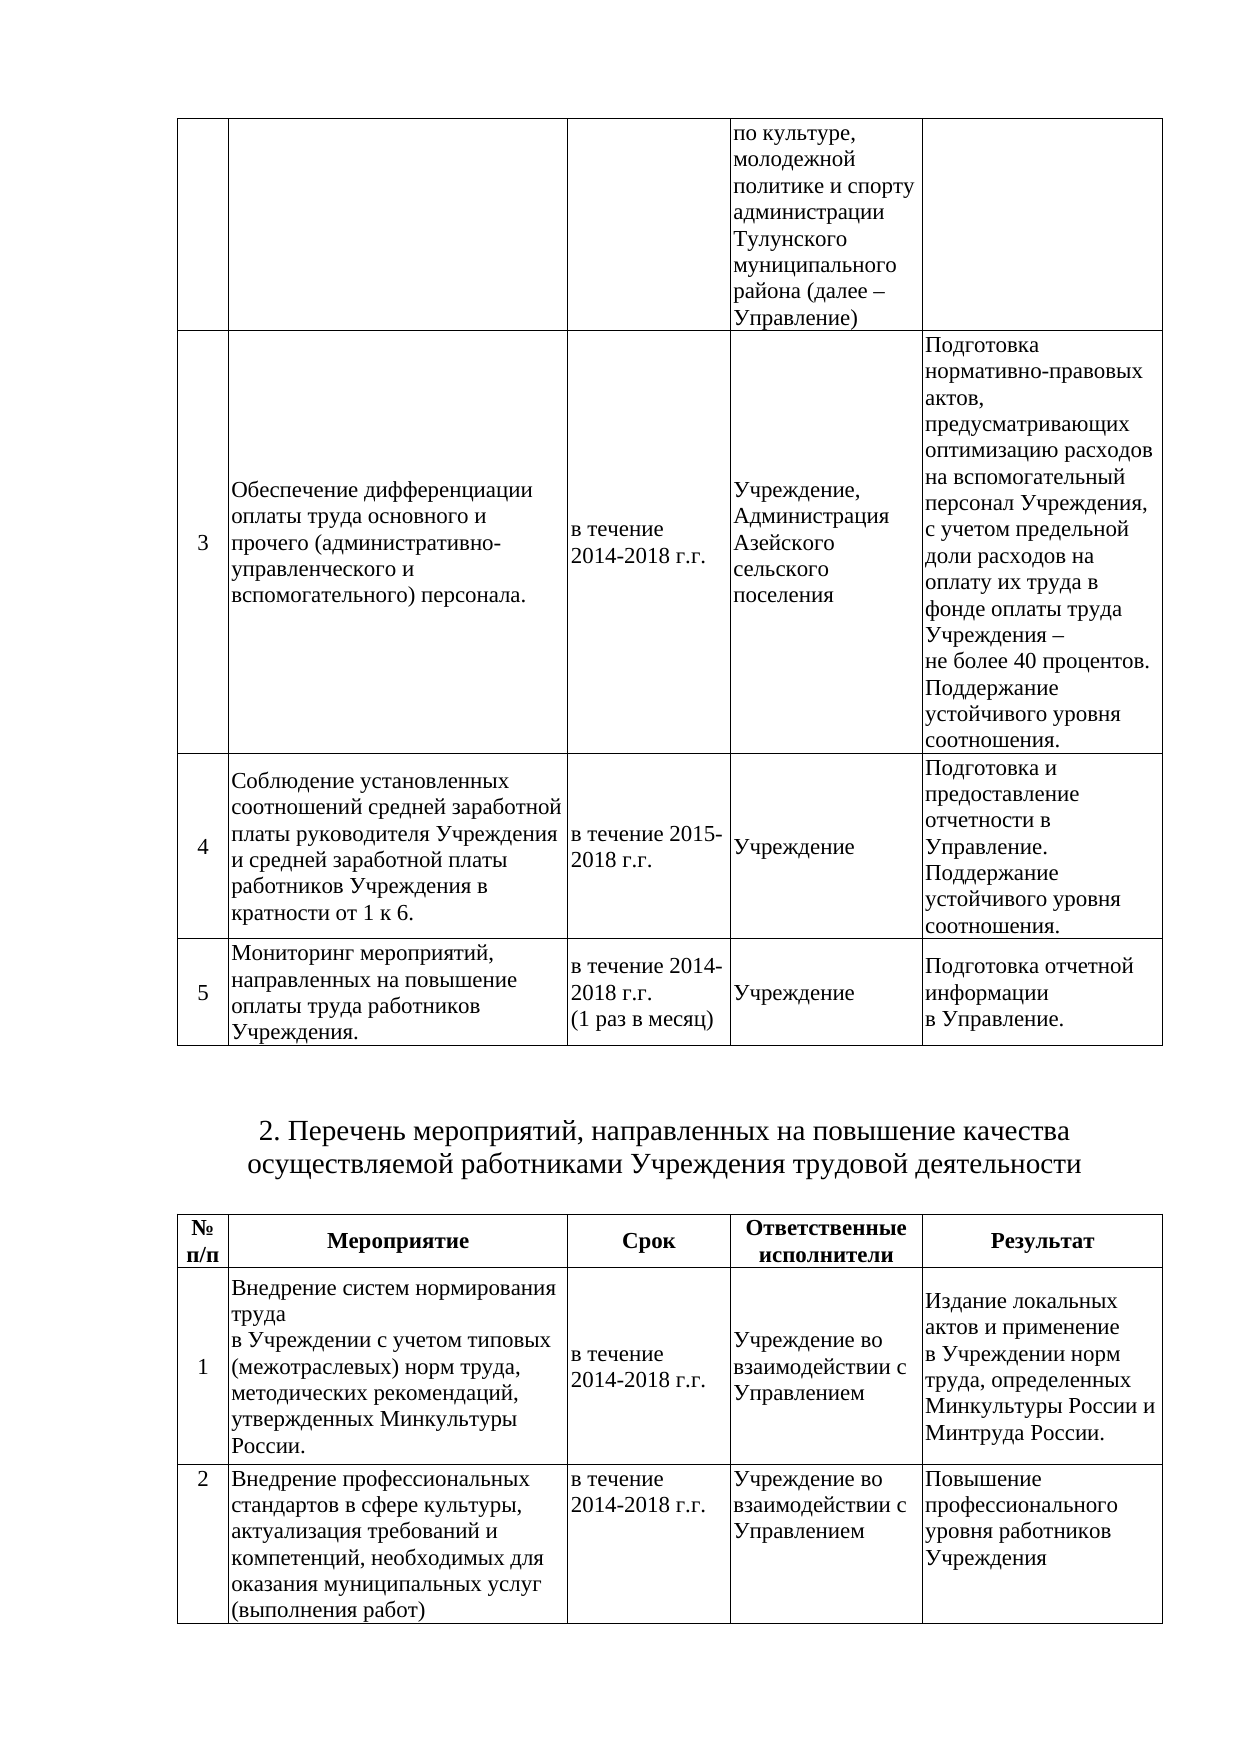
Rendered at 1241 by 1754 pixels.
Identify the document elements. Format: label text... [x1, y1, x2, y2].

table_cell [923, 1465, 1162, 1623]
table_header Мероприятие [229, 1215, 567, 1267]
table_cell Издание локальных актов и применение в Учреждении норм труда, определенных Минкультуры России и Минтруда России. [923, 1268, 1162, 1464]
text 2. Перечень мероприятий, направленных на повышение качества осуществляемой работниками Учреждения трудовой деятельности [177, 1113, 1152, 1180]
table_cell 4 [178, 754, 228, 938]
table_header Ответственные исполнители [731, 1215, 922, 1267]
table_cell в течение 2014-2018 г.г. [568, 1268, 730, 1464]
table_cell Учреждение, Администрация Азейского сельского поселения [731, 331, 922, 753]
table_cell Внедрение систем нормирования труда в Учреждении с учетом типовых (межотраслевых) норм труда, методических рекомендаций, утвержденных Минкультуры России. [229, 1268, 567, 1464]
table_cell Учреждение [731, 754, 922, 938]
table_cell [568, 1465, 730, 1623]
table_cell 1 [178, 1268, 228, 1464]
table_header № п/п [178, 1215, 228, 1267]
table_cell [923, 119, 1162, 330]
table_cell 3 [178, 331, 228, 753]
table_cell Подготовка отчетной информации в Управление. [923, 939, 1162, 1045]
table_cell в течение 2014-2018 г.г. (1 раз в месяц) [568, 939, 730, 1045]
table_cell 2 [178, 119, 228, 330]
table_cell в течение 2014-2018 г.г. [568, 331, 730, 753]
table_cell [568, 119, 730, 330]
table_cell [229, 119, 567, 330]
table_cell Учреждение [731, 939, 922, 1045]
table_cell 2 [178, 1465, 228, 1623]
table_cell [229, 1465, 567, 1623]
table_cell Подготовка и предоставление отчетности в Управление. Поддержание устойчивого уровня соотношения. [923, 754, 1162, 938]
table_cell Учреждение во взаимодействии с Управлением [731, 1268, 922, 1464]
table_cell 5 [178, 939, 228, 1045]
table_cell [731, 1465, 922, 1623]
table_cell Обеспечение дифференциации оплаты труда основного и прочего (административно-управленческого и вспомогательного) персонала. [229, 331, 567, 753]
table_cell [731, 119, 922, 330]
table_cell Соблюдение установленных соотношений средней заработной платы руководителя Учреждения и средней заработной платы работников Учреждения в кратности от 1 к 6. [229, 754, 567, 938]
table_header Срок [568, 1215, 730, 1267]
table_header Результат [923, 1215, 1162, 1267]
table_cell в течение 2015-2018 г.г. [568, 754, 730, 938]
table_cell Мониторинг мероприятий, направленных на повышение оплаты труда работников Учреждения. [229, 939, 567, 1045]
table_cell Подготовка нормативно-правовых актов, предусматривающих оптимизацию расходов на вспомогательный персонал Учреждения, с учетом предельной доли расходов на оплату их труда в фонде оплаты труда Учреждения – не более 40 процентов. Поддержание устойчивого уровня соотношения. [923, 331, 1162, 753]
